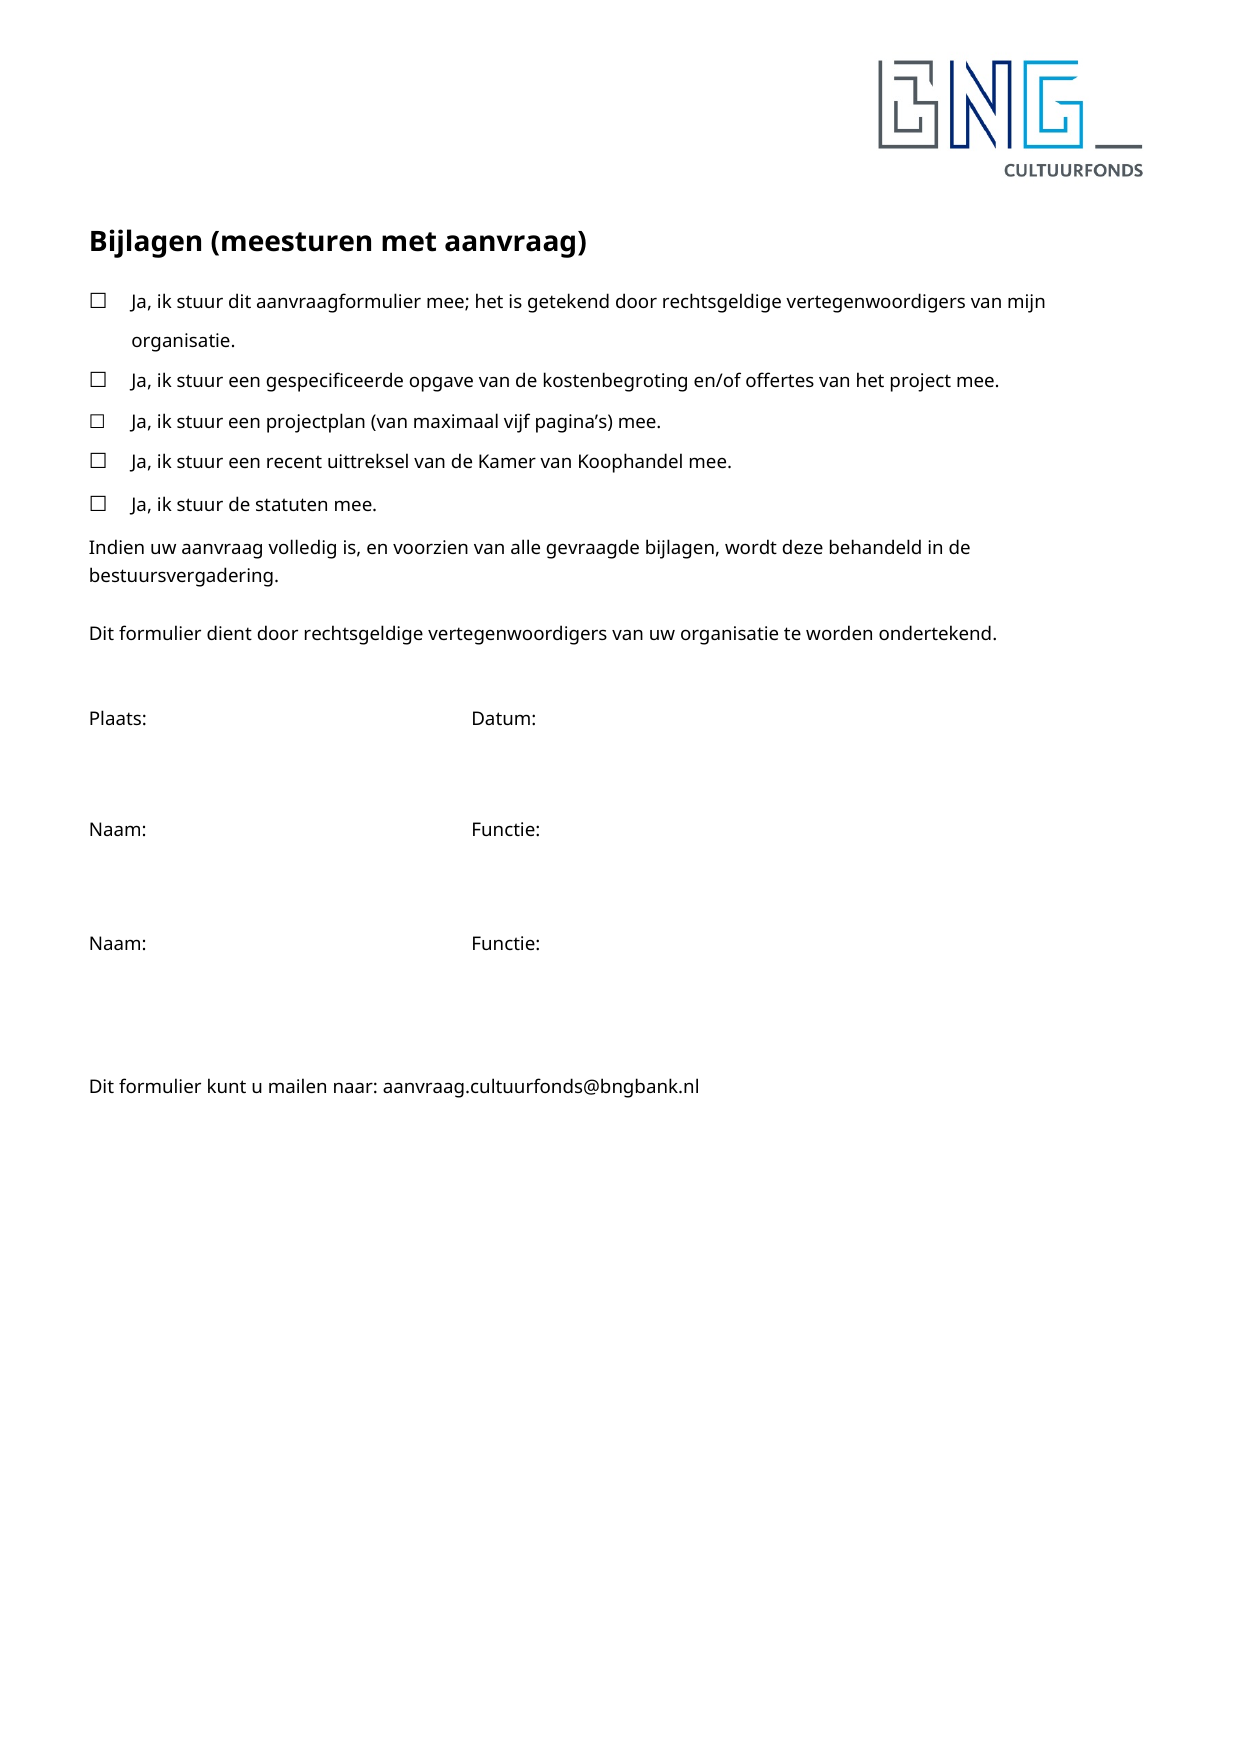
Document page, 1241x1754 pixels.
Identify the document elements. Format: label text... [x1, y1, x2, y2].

text ☐ Ja, ik stuur een projectplan (van maximaal vijf pagina’s) mee. [89, 408, 1152, 433]
text Ja, ik stuur de statuten mee. [89, 489, 1152, 517]
text Dit formulier dient door rechtsgeldige vertegenwoordigers van uw organisatie te worden ondertekend. [89, 617, 1152, 646]
text Plaats: Datum: [89, 703, 1152, 731]
text Ja, ik stuur dit aanvraagformulier mee; het is getekend door rechtsgeldige vertegenwoordigers van mijn organisatie. [89, 286, 1152, 353]
text Naam: Functie: [89, 928, 1152, 957]
text Indien uw aanvraag volledig is, en voorzien van alle gevraagde bijlagen, wordt deze behandeld in de bestuursvergadering. [89, 531, 1152, 588]
text Naam: Functie: [89, 814, 1152, 842]
text Dit formulier kunt u mailen naar: aanvraag.cultuurfonds@bngbank.nl [89, 1071, 1152, 1099]
text Bijlagen (meesturen met aanvraag) [89, 229, 1152, 257]
text Ja, ik stuur een recent uittreksel van de Kamer van Koophandel mee. [89, 446, 1152, 475]
picture [859, 42, 1154, 192]
text Ja, ik stuur een gespecificeerde opgave van de kostenbegroting en/of offertes van het project mee. [89, 365, 1152, 394]
